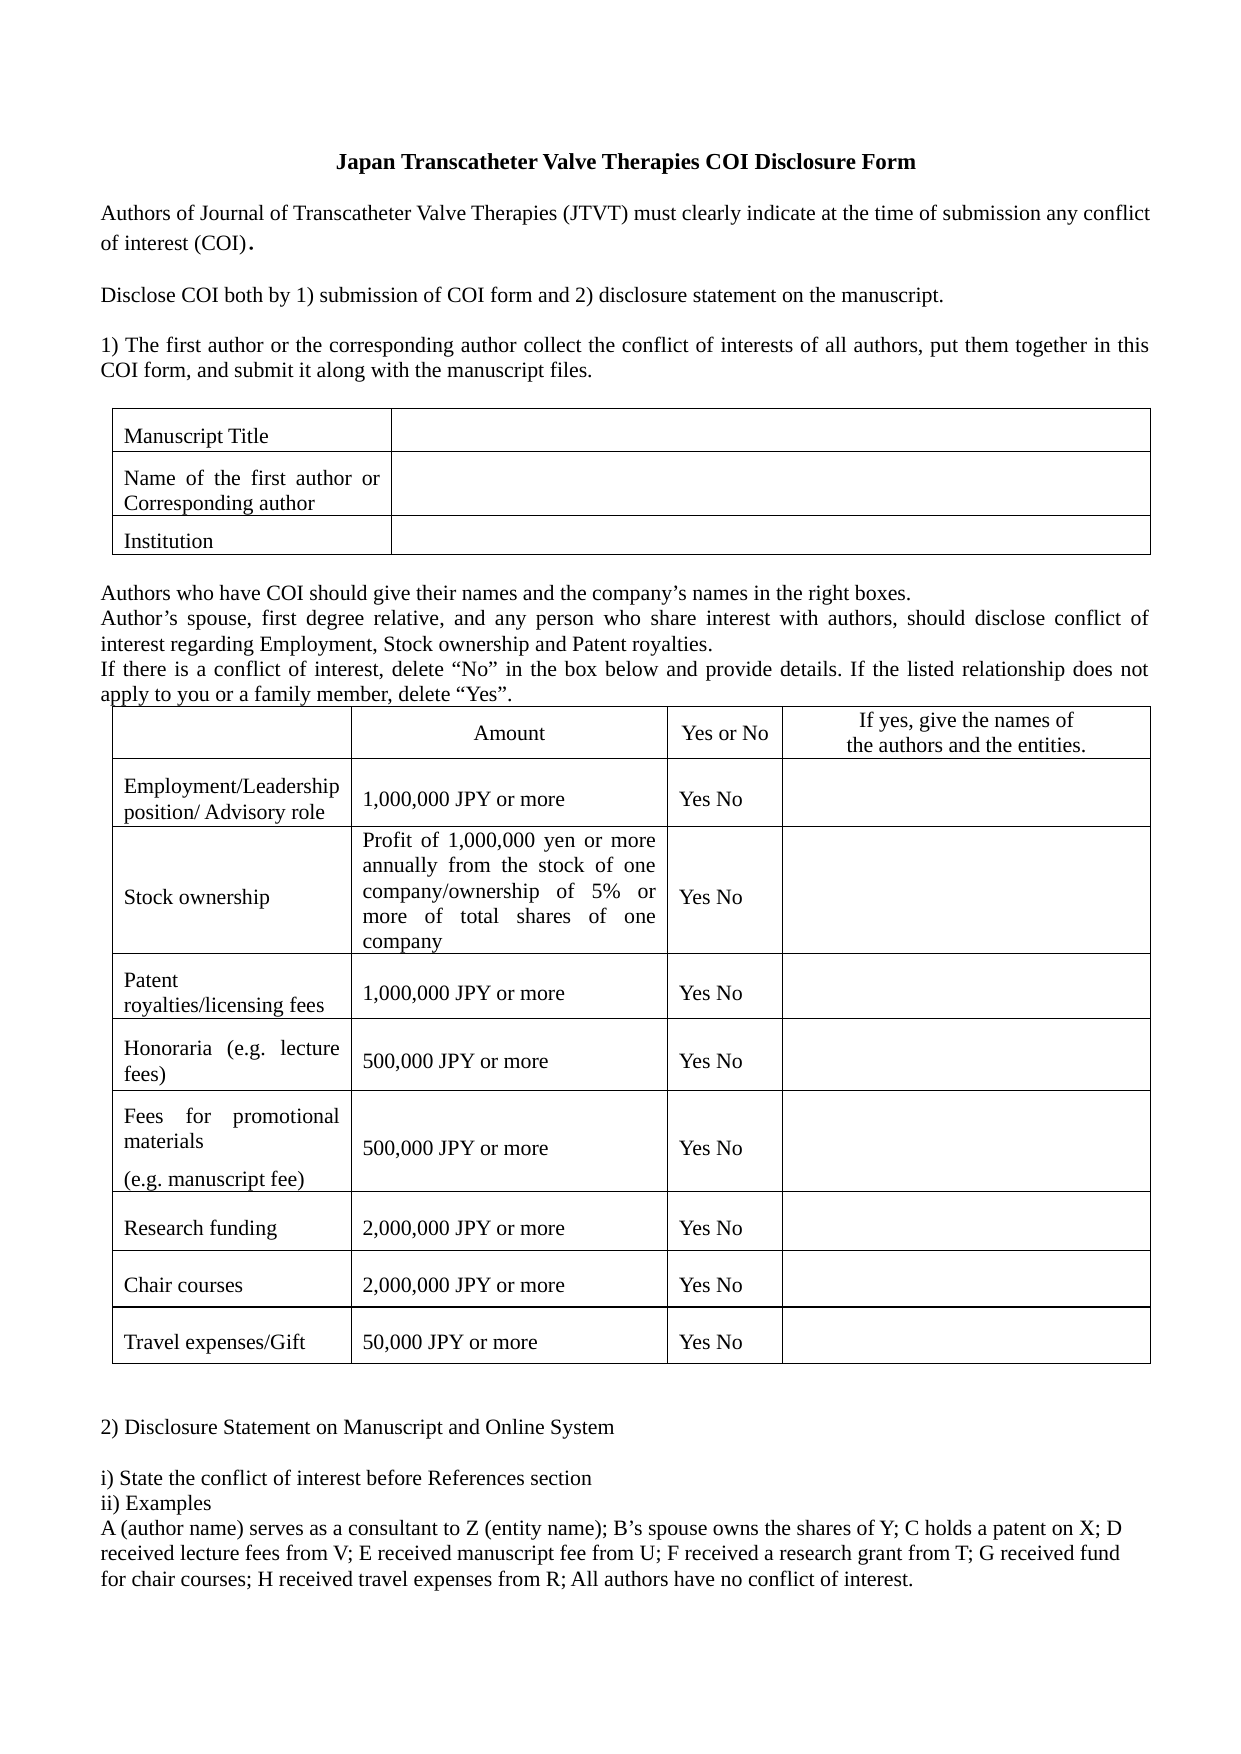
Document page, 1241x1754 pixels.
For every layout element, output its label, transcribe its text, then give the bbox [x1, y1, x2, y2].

text A (author name) serves as a consultant to Z (entity name); B’s spouse owns the shares of Y; C holds a patent on X; D received lecture fees from V; E received manuscript fee from U; F received a research grant from T; G received fund for chair courses; H received travel expenses from R; All authors have no conflict of interest. [100, 1515, 1152, 1591]
table_cell Profit of 1,000,000 yen or more annually from the stock of one company/ownership of 5% or more of total shares of one company [352, 827, 667, 953]
table_cell Employment/Leadership position/ Advisory role [113, 759, 351, 826]
table_header Manuscript Title [113, 409, 391, 451]
text If there is a conflict of interest, delete “No” in the box below and provide details. If the listed relationship does not apply to you or a family member, delete “Yes”. [100, 656, 1152, 706]
table_header [113, 707, 351, 758]
table_cell [783, 1091, 1150, 1191]
table_cell [783, 954, 1150, 1018]
table_cell [783, 1308, 1150, 1363]
text Author’s spouse, first degree relative, and any person who share interest with authors, should disclose conflict of interest regarding Employment, Stock ownership and Patent royalties. [100, 605, 1152, 656]
table_cell Yes No [668, 1251, 782, 1306]
table_cell Chair courses [113, 1251, 351, 1306]
table_cell [783, 1019, 1150, 1089]
table_header Amount [352, 707, 667, 758]
table_cell [783, 759, 1150, 826]
table_cell Stock ownership [113, 827, 351, 953]
table_cell Name of the first author or Corresponding author [113, 452, 391, 515]
table_cell Yes No [668, 759, 782, 826]
table_cell 1,000,000 JPY or more [352, 954, 667, 1018]
table_cell Research funding [113, 1192, 351, 1250]
table_header [392, 409, 1150, 451]
table_cell [392, 452, 1150, 515]
table_cell [783, 1192, 1150, 1250]
table_cell Travel expenses/Gift [113, 1308, 351, 1363]
table_cell Honoraria (e.g. lecture fees) [113, 1019, 351, 1089]
text ii) Examples [100, 1490, 1152, 1515]
table_cell 2,000,000 JPY or more [352, 1251, 667, 1306]
text Japan Transcatheter Valve Therapies COI Disclosure Form [100, 148, 1152, 174]
table_cell Yes No [668, 1091, 782, 1191]
text Authors of Journal of Transcatheter Valve Therapies (JTVT) must clearly indicate at the time of submission any conflict of interest (COI)． [100, 199, 1152, 256]
table_cell 500,000 JPY or more [352, 1019, 667, 1089]
table_cell 2,000,000 JPY or more [352, 1192, 667, 1250]
table_header If yes, give the names of the authors and the entities. [783, 707, 1150, 758]
table_cell Yes No [668, 1192, 782, 1250]
text Disclose COI both by 1) submission of COI form and 2) disclosure statement on the manuscript. [100, 282, 1152, 307]
table_cell [783, 1251, 1150, 1306]
table_cell Yes No [668, 1019, 782, 1089]
table_cell [783, 827, 1150, 953]
table_cell 50,000 JPY or more [352, 1308, 667, 1363]
table_cell Institution [113, 516, 391, 554]
table_cell Yes No [668, 1308, 782, 1363]
table_cell Fees for promotional materials (e.g. manuscript fee) [113, 1091, 351, 1191]
text 2) Disclosure Statement on Manuscript and Online System [100, 1414, 1152, 1439]
text 1) The first author or the corresponding author collect the conflict of interests of all authors, put them together in this COI form, and submit it along with the manuscript files. [100, 332, 1152, 382]
table_cell 500,000 JPY or more [352, 1091, 667, 1191]
text i) State the conflict of interest before References section [100, 1465, 1152, 1490]
table_cell Yes No [668, 954, 782, 1018]
table_cell Yes No [668, 827, 782, 953]
table_cell Patent royalties/licensing fees [113, 954, 351, 1018]
table_cell 1,000,000 JPY or more [352, 759, 667, 826]
table_cell [392, 516, 1150, 554]
table_header Yes or No [668, 707, 782, 758]
text Authors who have COI should give their names and the company’s names in the right boxes. [100, 580, 1152, 605]
